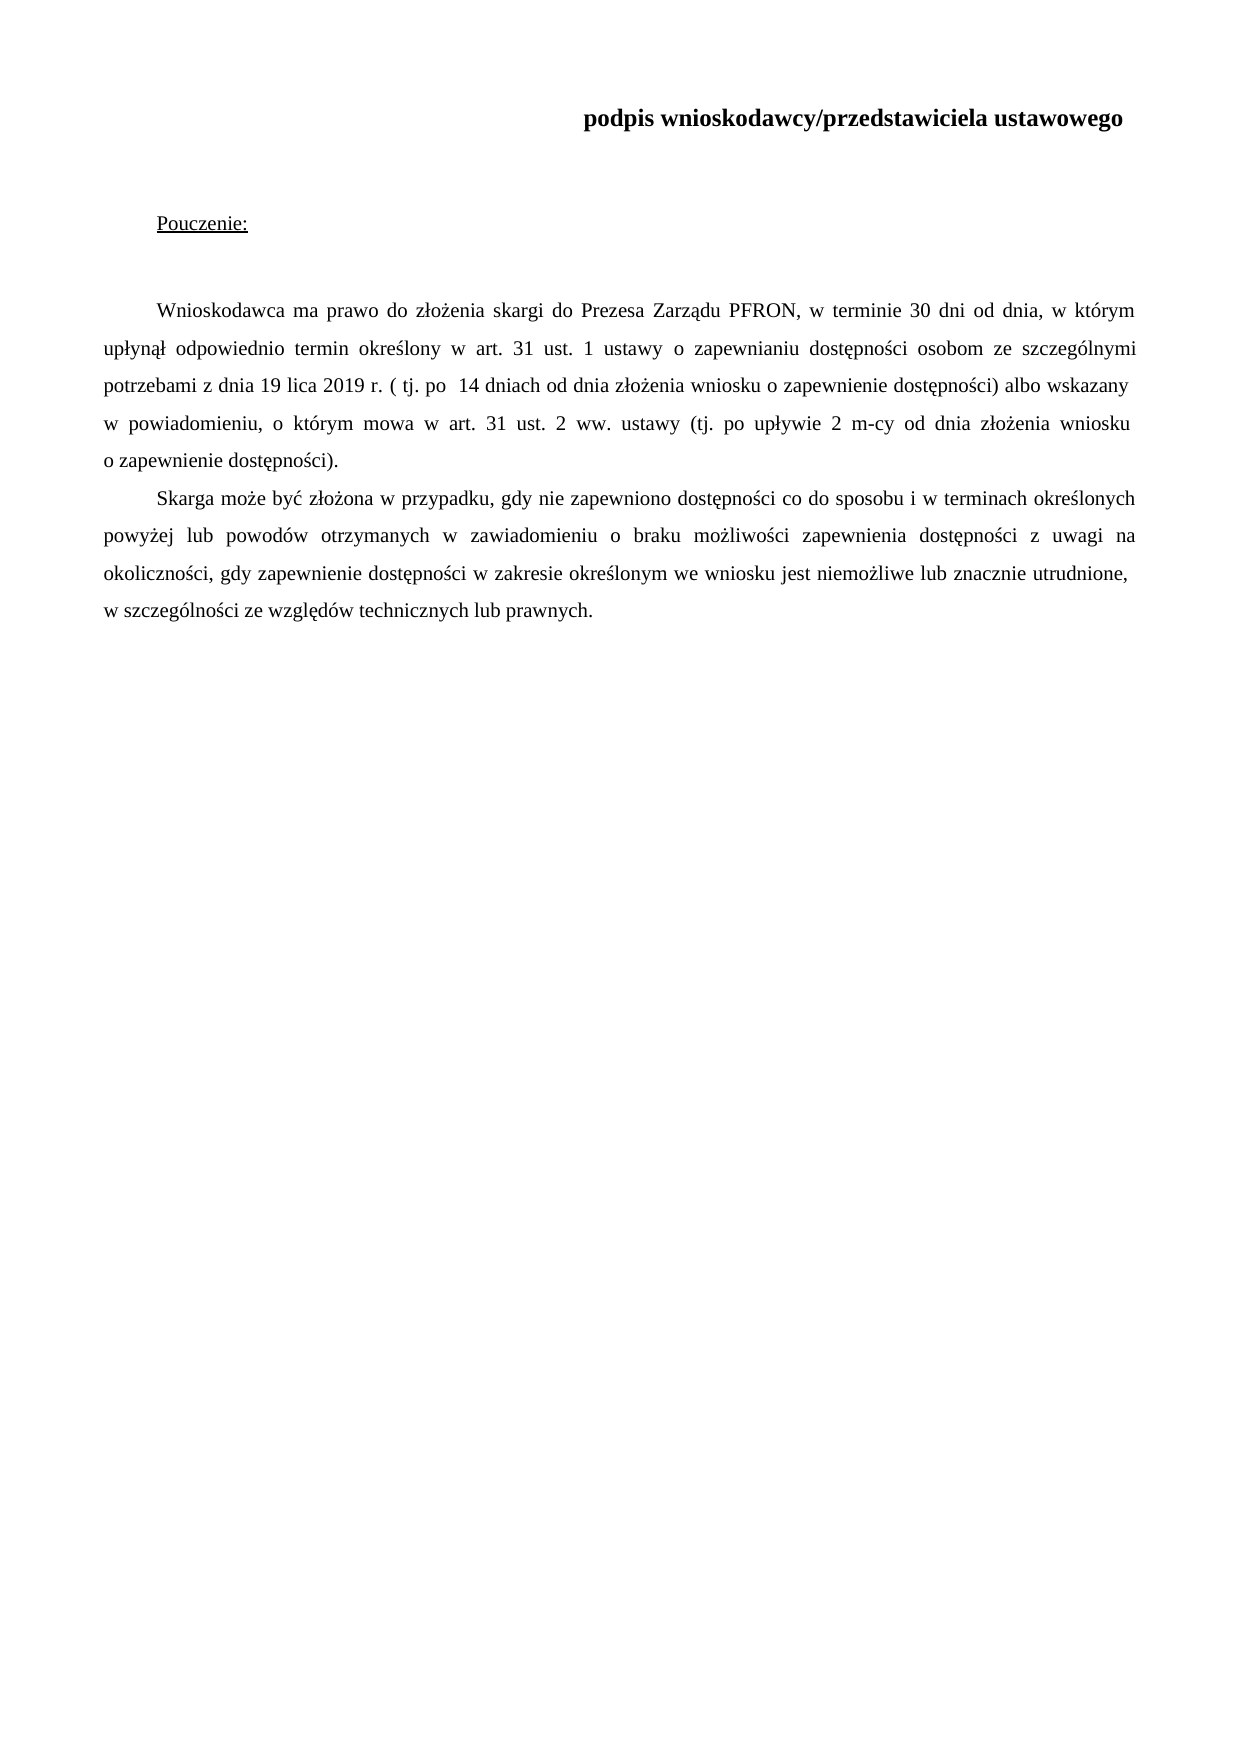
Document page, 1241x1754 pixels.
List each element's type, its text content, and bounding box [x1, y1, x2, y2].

list podpis wnioskodawcy/przedstawiciela ustawowego [399, 103, 1137, 132]
text Pouczenie: [103, 197, 1137, 235]
text Wnioskodawca ma prawo do złożenia skargi do Prezesa Zarządu PFRON, w terminie 30 dni od dnia, w którym upłynął odpowiednio termin określony w art. 31 ust. 1 ustawy o zapewnianiu dostępności osobom ze szczególnymi potrzebami z dnia 19 lica 2019 r. ( tj. po 14 dniach od dnia złożenia wniosku o zapewnienie dostępności) albo wskazany w powiadomieniu, o którym mowa w art. 31 ust. 2 ww. ustawy (tj. po upływie 2 m-cy od dnia złożenia wniosku o zapewnienie dostępności). [103, 285, 1137, 472]
text Skarga może być złożona w przypadku, gdy nie zapewniono dostępności co do sposobu i w terminach określonych powyżej lub powodów otrzymanych w zawiadomieniu o braku możliwości zapewnienia dostępności z uwagi na okoliczności, gdy zapewnienie dostępności w zakresie określonym we wniosku jest niemożliwe lub znacznie utrudnione, w szczególności ze względów technicznych lub prawnych. [103, 472, 1137, 622]
